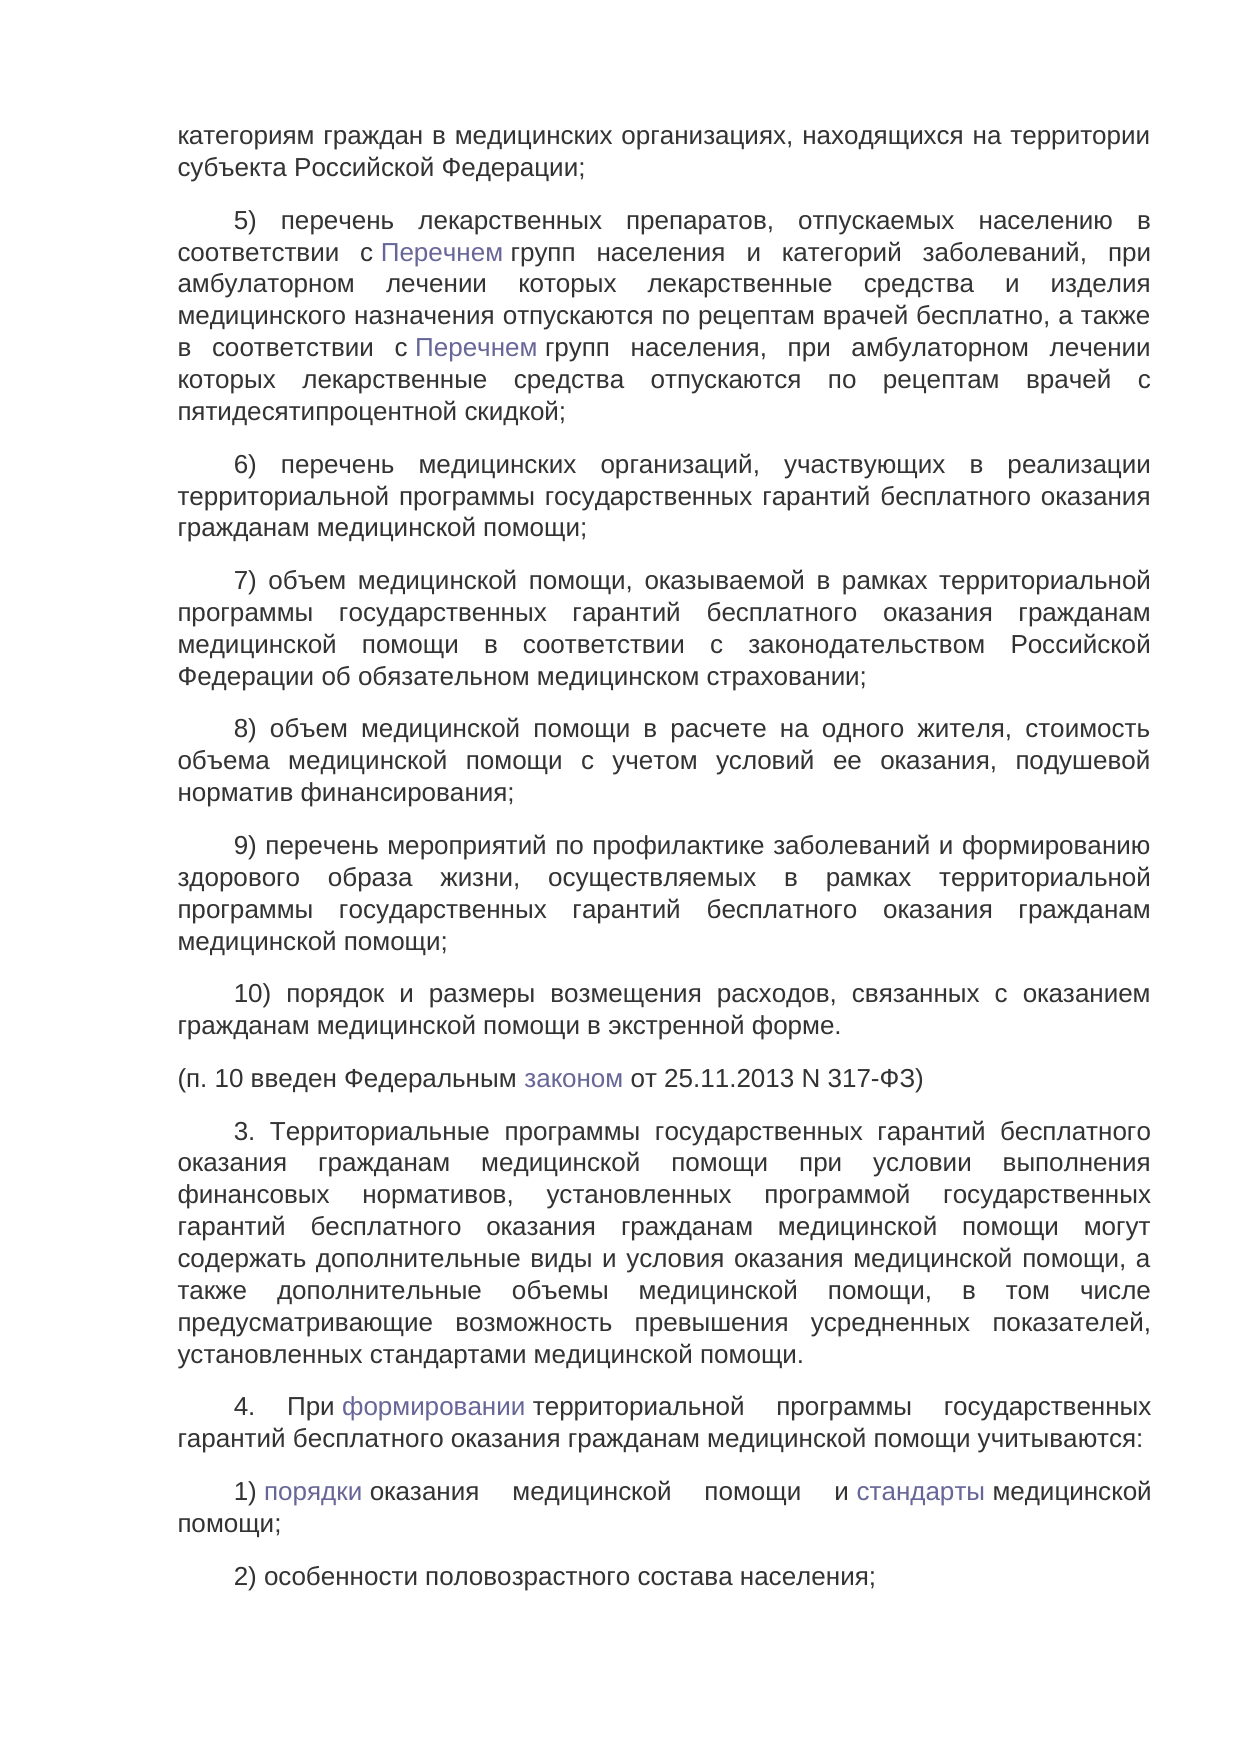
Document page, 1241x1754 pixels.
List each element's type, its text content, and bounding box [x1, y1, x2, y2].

text 8) объем медицинской помощи в расчете на одного жителя, стоимость объема медицинской помощи с учетом условий ее оказания, подушевой норматив финансирования; [177, 711, 1152, 807]
text 6) перечень медицинских организаций, участвующих в реализации территориальной программы государственных гарантий бесплатного оказания гражданам медицинской помощи; [177, 447, 1152, 542]
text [177, 118, 1152, 182]
text 10) порядок и размеры возмещения расходов, связанных с оказанием гражданам медицинской помощи в экстренной форме. [177, 976, 1152, 1040]
text 3. Территориальные программы государственных гарантий бесплатного оказания гражданам медицинской помощи при условии выполнения финансовых нормативов, установленных программой государственных гарантий бесплатного оказания гражданам медицинской помощи могут содержать дополнительные виды и условия оказания медицинской помощи, а также дополнительные объемы медицинской помощи, в том числе предусматривающие возможность превышения усредненных показателей, установленных стандартами медицинской помощи. [177, 1113, 1152, 1368]
text 4. При формировании территориальной программы государственных гарантий бесплатного оказания гражданам медицинской помощи учитываются: [177, 1389, 1152, 1453]
text 2) особенности половозрастного состава населения; [177, 1558, 1152, 1590]
text 7) объем медицинской помощи, оказываемой в рамках территориальной программы государственных гарантий бесплатного оказания гражданам медицинской помощи в соответствии с законодательством Российской Федерации об обязательном медицинском страховании; [177, 563, 1152, 691]
text 5) перечень лекарственных препаратов, отпускаемых населению в соответствии с Перечнем групп населения и категорий заболеваний, при амбулаторном лечении которых лекарственные средства и изделия медицинского назначения отпускаются по рецептам врачей бесплатно, а также в соответствии с Перечнем групп населения, при амбулаторном лечении которых лекарственные средства отпускаются по рецептам врачей с пятидесятипроцентной скидкой; [177, 203, 1152, 426]
text 1) порядки оказания медицинской помощи и стандарты медицинской помощи; [177, 1474, 1152, 1538]
text (п. 10 введен Федеральным законом от 25.11.2013 N 317-ФЗ) [177, 1061, 1152, 1093]
text 9) перечень мероприятий по профилактике заболеваний и формированию здорового образа жизни, осуществляемых в рамках территориальной программы государственных гарантий бесплатного оказания гражданам медицинской помощи; [177, 828, 1152, 955]
